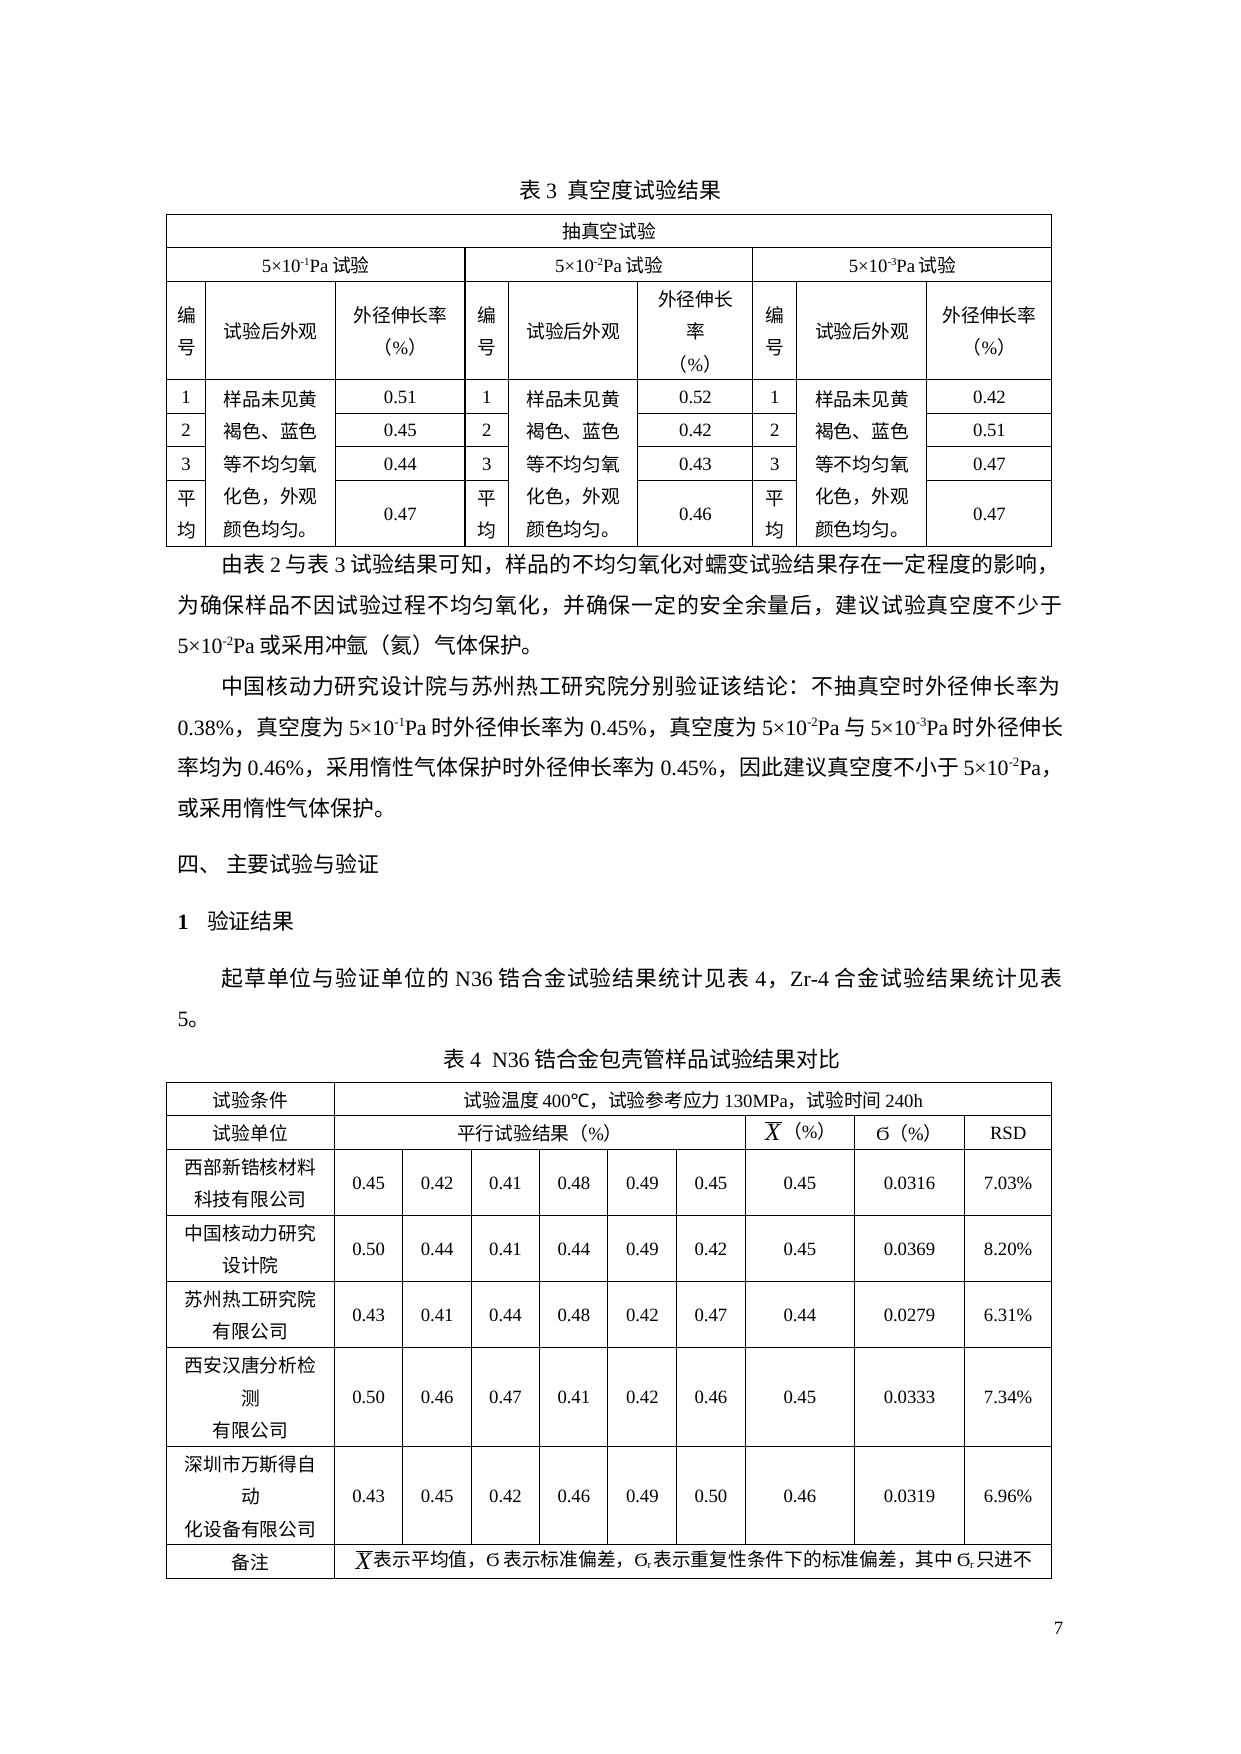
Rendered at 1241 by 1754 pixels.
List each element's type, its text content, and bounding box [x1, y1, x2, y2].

table_cell RSD [965, 1116, 1051, 1149]
table_cell 样品未见黄褐色、蓝色等不均匀氧化色，外观颜色均匀。 [206, 380, 335, 546]
table_cell 0.0316 [855, 1150, 964, 1215]
table_cell 0.45 [746, 1150, 854, 1215]
text 表3 真空度试验结果 [177, 173, 1063, 206]
table_cell 0.43 [335, 1447, 402, 1544]
table_cell 0.47 [927, 447, 1051, 480]
table_cell 0.42 [638, 414, 752, 446]
table_cell 0.42 [677, 1216, 745, 1281]
table_cell 0.43 [335, 1282, 402, 1347]
table_cell 编号 [466, 282, 508, 379]
table_cell 1 [466, 380, 508, 413]
table_cell 西部新锆核材料 科技有限公司 [167, 1150, 334, 1215]
table_cell 样品未见黄褐色、蓝色等不均匀氧化色，外观颜色均匀。 [509, 380, 637, 546]
table_cell 深圳市万斯得自动 化设备有限公司 [167, 1447, 334, 1544]
table_cell 0.44 [472, 1282, 539, 1347]
table_cell 2 [466, 414, 508, 446]
table_cell 0.41 [540, 1348, 607, 1446]
table_header 试验条件 [167, 1083, 334, 1115]
table_cell 0.48 [540, 1282, 607, 1347]
table_cell 0.42 [608, 1348, 676, 1446]
table_cell 平均 [753, 481, 796, 546]
table_cell 平均 [167, 481, 205, 546]
table_cell 0.0333 [855, 1348, 964, 1446]
table_cell 0.44 [746, 1282, 854, 1347]
list 由表2与表3试验结果可知，样品的不均匀氧化对蠕变试验结果存在一定程度的影响，为确保样品不因试验过程不均匀氧化，并确保一定的安全余量后，建议试验真空度不少于5×10-2Pa或采用冲氩（氦）气体保护。 [177, 547, 1063, 661]
table_cell 编号 [753, 282, 796, 379]
table_cell 0.45 [335, 1150, 402, 1215]
table_cell 平行试验结果（%） [335, 1116, 745, 1149]
table_cell 样品未见黄褐色、蓝色等不均匀氧化色，外观颜色均匀。 [797, 380, 926, 546]
table_cell 西安汉唐分析检测 有限公司 [167, 1348, 334, 1446]
table_cell 试验后外观 [206, 282, 335, 379]
list 验证结果 [177, 904, 1063, 936]
table_cell 0.51 [336, 380, 464, 413]
table_cell 0.51 [927, 414, 1051, 446]
table_cell 0.0319 [855, 1447, 964, 1544]
table_cell 0.42 [472, 1447, 539, 1544]
table_cell 0.45 [746, 1348, 854, 1446]
table_cell 6.96% [965, 1447, 1051, 1544]
table_cell 0.47 [472, 1348, 539, 1446]
table_cell 0.42 [403, 1150, 471, 1215]
table_cell 7.03% [965, 1150, 1051, 1215]
table_cell 0.42 [608, 1282, 676, 1347]
table_cell 中国核动力研究 设计院 [167, 1216, 334, 1281]
table_cell 试验单位 [167, 1116, 334, 1149]
table_cell 1 [167, 380, 205, 413]
table_cell 外径伸长率 （%） [336, 282, 464, 379]
table_cell （%） [746, 1116, 854, 1149]
table_cell 外径伸长率 （%） [927, 282, 1051, 379]
table_cell 0.46 [677, 1348, 745, 1446]
table_cell 0.44 [336, 447, 464, 480]
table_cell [335, 1545, 1051, 1578]
table_cell 0.41 [472, 1216, 539, 1281]
table_cell 0.50 [335, 1348, 402, 1446]
table_cell 0.47 [336, 481, 464, 546]
list 中国核动力研究设计院与苏州热工研究院分别验证该结论：不抽真空时外径伸长率为0.38%，真空度为5×10-1Pa时外径伸长率为0.45%，真空度为5×10-2Pa与5×10-3Pa时外径伸长率均为0.46%，采用惰性气体保护时外径伸长率为0.45%，因此建议真空度不小于5×10-2Pa，或采用惰性气体保护。 [177, 668, 1063, 823]
table_cell 3 [167, 447, 205, 480]
table_cell 1 [753, 380, 796, 413]
table_cell 2 [753, 414, 796, 446]
table_cell 0.0369 [855, 1216, 964, 1281]
table_cell 0.44 [540, 1216, 607, 1281]
table_cell 0.41 [403, 1282, 471, 1347]
table_cell 0.48 [540, 1150, 607, 1215]
table_cell 7.34% [965, 1348, 1051, 1446]
table_cell Ϭ（%） [855, 1116, 964, 1149]
table_cell 0.45 [746, 1216, 854, 1281]
table_cell 0.45 [403, 1447, 471, 1544]
table_cell 0.49 [608, 1447, 676, 1544]
table_cell 0.46 [403, 1348, 471, 1446]
table_cell 0.45 [677, 1150, 745, 1215]
table_cell 0.46 [638, 481, 752, 546]
table_cell 试验后外观 [797, 282, 926, 379]
list 主要试验与验证 [177, 847, 1063, 879]
table_cell 0.49 [608, 1150, 676, 1215]
table_cell 外径伸长率 （%） [638, 282, 752, 379]
table_cell 0.47 [677, 1282, 745, 1347]
table_cell 试验后外观 [509, 282, 637, 379]
table_cell 平均 [466, 481, 508, 546]
table_cell 5×10-1Pa试验 [167, 248, 464, 281]
table_cell 6.31% [965, 1282, 1051, 1347]
table_cell 5×10-3Pa试验 [753, 248, 1051, 281]
table_cell 0.41 [472, 1150, 539, 1215]
table_cell 0.52 [638, 380, 752, 413]
table_cell 0.44 [403, 1216, 471, 1281]
table_cell 0.43 [638, 447, 752, 480]
list 表4 N36锆合金包壳管样品试验结果对比 [177, 1041, 1063, 1074]
table_cell 编号 [167, 282, 205, 379]
table_cell 3 [753, 447, 796, 480]
table_cell 苏州热工研究院 有限公司 [167, 1282, 334, 1347]
table_cell 3 [466, 447, 508, 480]
table_cell 0.45 [336, 414, 464, 446]
list 起草单位与验证单位的N36锆合金试验结果统计见表4，Zr-4合金试验结果统计见表5。 [177, 960, 1063, 1033]
table_cell 0.50 [677, 1447, 745, 1544]
table_cell 备注 [167, 1545, 334, 1578]
table_cell 0.47 [927, 481, 1051, 546]
table_cell 0.0279 [855, 1282, 964, 1347]
table_header 抽真空试验 [167, 215, 1051, 247]
table_header 试验温度400℃，试验参考应力130MPa，试验时间240h [335, 1083, 1051, 1115]
table_cell 2 [167, 414, 205, 446]
table_cell 0.46 [746, 1447, 854, 1544]
table_cell 0.46 [540, 1447, 607, 1544]
table_cell 5×10-2Pa试验 [466, 248, 752, 281]
table_cell 8.20% [965, 1216, 1051, 1281]
table_cell 0.42 [927, 380, 1051, 413]
table_cell 0.49 [608, 1216, 676, 1281]
table_cell 0.50 [335, 1216, 402, 1281]
